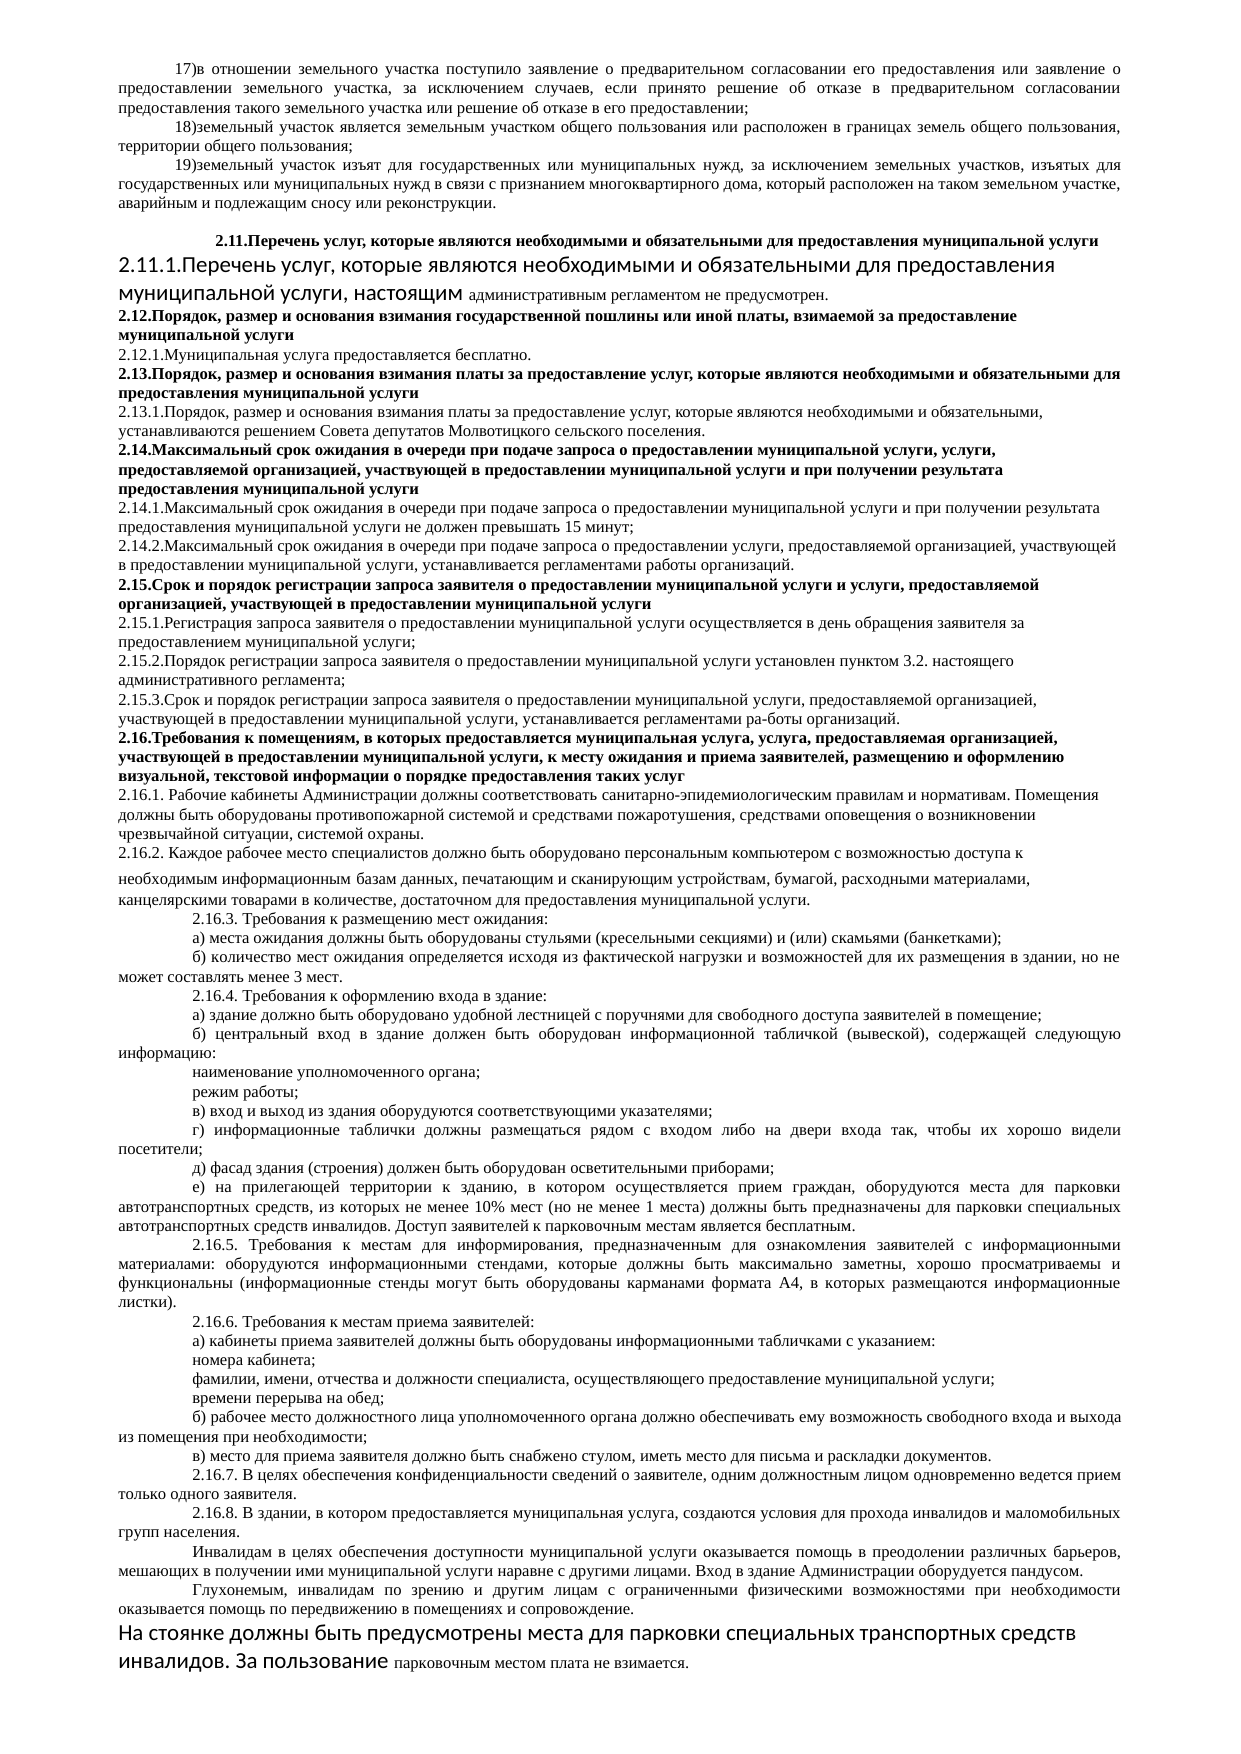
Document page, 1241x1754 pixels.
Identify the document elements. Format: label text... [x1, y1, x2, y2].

text 2.16.4. Требования к оформлению входа в здание: [118, 986, 1122, 1005]
text 2.16.5. Требования к местам для информирования, предназначенным для ознакомления заявителей с информационными материалами: оборудуются информационными стендами, которые должны быть максимально заметны, хорошо просматриваемы и функциональны (информационные стенды могут быть оборудованы карманами формата А4, в которых размещаются информационные листки). [118, 1235, 1122, 1311]
text 2.16.2. Каждое рабочее место специалистов должно быть оборудовано персональным компьютером с возможностью доступа к необходимым информационным базам данных, печатающим и сканирующим устройствам, бумагой, расходными материалами, канцелярскими товарами в количестве, достаточном для предоставления муниципальной услуги. [118, 843, 1122, 909]
text 2.16.8. В здании, в котором предоставляется муниципальная услуга, создаются условия для прохода инвалидов и маломобильных групп населения. [118, 1503, 1122, 1541]
text 2.11.Перечень услуг, которые являются необходимыми и обязательными для предоставления муниципальной услуги [118, 212, 1122, 250]
text 2.14.1.Максимальный срок ожидания в очереди при подаче запроса о предоставлении муниципальной услуги и при получении результата предоставления муниципальной услуги не должен превышать 15 минут; [118, 498, 1122, 536]
text б) центральный вход в здание должен быть оборудован информационной табличкой (вывеской), содержащей следующую информацию: [118, 1024, 1122, 1062]
text б) количество мест ожидания определяется исходя из фактической нагрузки и возможностей для их размещения в здании, но не может составлять менее 3 мест. [118, 947, 1122, 986]
text 2.16.3. Требования к размещению мест ожидания: [118, 909, 1122, 928]
text 2.12.1.Муниципальная услуга предоставляется бесплатно. [118, 344, 1122, 363]
text 2.15.3.Срок и порядок регистрации запроса заявителя о предоставлении муниципальной услуги, предоставляемой организацией, участвующей в предоставлении муниципальной услуги, устанавливается регламентами ра-боты организаций. [118, 689, 1122, 728]
text 2.13.Порядок, размер и основания взимания платы за предоставление услуг, которые являются необходимыми и обязательными для предоставления муниципальной услуги [118, 363, 1122, 402]
text 2.16.1. Рабочие кабинеты Администрации должны соответствовать санитарно-эпидемиологическим правилам и нормативам. Помещения должны быть оборудованы противопожарной системой и средствами пожаротушения, средствами оповещения о возникновении чрезвычайной ситуации, системой охраны. [118, 785, 1122, 843]
text 18)земельный участок является земельным участком общего пользования или расположен в границах земель общего пользования, территории общего пользования; [118, 117, 1122, 155]
text в) вход и выход из здания оборудуются соответствующими указателями; [118, 1101, 1122, 1120]
text На стоянке должны быть предусмотрены места для парковки специальных транспортных средств инвалидов. За пользование парковочным местом плата не взимается. [118, 1618, 1122, 1674]
text 2.12.Порядок, размер и основания взимания государственной пошлины или иной платы, взимаемой за предоставление муниципальной услуги [118, 306, 1122, 344]
text а) здание должно быть оборудовано удобной лестницей с поручнями для свободного доступа заявителей в помещение; [118, 1005, 1122, 1024]
text 2.13.1.Порядок, размер и основания взимания платы за предоставление услуг, которые являются необходимыми и обязательными, устанавливаются решением Совета депутатов Молвотицкого сельского поселения. [118, 402, 1122, 440]
text г) информационные таблички должны размещаться рядом с входом либо на двери входа так, чтобы их хорошо видели посетители; [118, 1120, 1122, 1158]
text 17)в отношении земельного участка поступило заявление о предварительном согласовании его предоставления или заявление о предоставлении земельного участка, за исключением случаев, если принято решение об отказе в предварительном согласовании предоставления такого земельного участка или решение об отказе в его предоставлении; [118, 59, 1122, 117]
text в) место для приема заявителя должно быть снабжено стулом, иметь место для письма и раскладки документов. [118, 1446, 1122, 1465]
text Глухонемым, инвалидам по зрению и другим лицам с ограниченными физическими возможностями при необходимости оказывается помощь по передвижению в помещениях и сопровождение. [118, 1580, 1122, 1618]
text а) кабинеты приема заявителей должны быть оборудованы информационными табличками с указанием: [118, 1331, 1122, 1350]
text е) на прилегающей территории к зданию, в котором осуществляется прием граждан, оборудуются места для парковки автотранспортных средств, из которых не менее 10% мест (но не менее 1 места) должны быть предназначены для парковки специальных автотранспортных средств инвалидов. Доступ заявителей к парковочным местам является бесплатным. [118, 1177, 1122, 1235]
text 2.15.1.Регистрация запроса заявителя о предоставлении муниципальной услуги осуществляется в день обращения заявителя за предоставлением муниципальной услуги; [118, 613, 1122, 651]
text номера кабинета; [118, 1350, 1122, 1369]
text а) места ожидания должны быть оборудованы стульями (кресельными секциями) и (или) скамьями (банкетками); [118, 928, 1122, 947]
text 2.14.2.Максимальный срок ожидания в очереди при подаче запроса о предоставлении услуги, предоставляемой организацией, участвующей в предоставлении муниципальной услуги, устанавливается регламентами работы организаций. [118, 536, 1122, 574]
text 2.14.Максимальный срок ожидания в очереди при подаче запроса о предоставлении муниципальной услуги, услуги, предоставляемой организацией, участвующей в предоставлении муниципальной услуги и при получении результата предоставления муниципальной услуги [118, 440, 1122, 498]
text фамилии, имени, отчества и должности специалиста, осуществляющего предоставление муниципальной услуги; [118, 1369, 1122, 1388]
text Инвалидам в целях обеспечения доступности муниципальной услуги оказывается помощь в преодолении различных барьеров, мешающих в получении ими муниципальной услуги наравне с другими лицами. Вход в здание Администрации оборудуется пандусом. [118, 1541, 1122, 1580]
text 2.11.1.Перечень услуг, которые являются необходимыми и обязательными для предоставления муниципальной услуги, настоящим административным регламентом не предусмотрен. [118, 250, 1122, 306]
text 2.16.6. Требования к местам приема заявителей: [118, 1311, 1122, 1331]
text 2.15.Срок и порядок регистрации запроса заявителя о предоставлении муниципальной услуги и услуги, предоставляемой организацией, участвующей в предоставлении муниципальной услуги [118, 574, 1122, 613]
text времени перерыва на обед; [118, 1388, 1122, 1407]
text 19)земельный участок изъят для государственных или муниципальных нужд, за исключением земельных участков, изъятых для государственных или муниципальных нужд в связи с признанием многоквартирного дома, который расположен на таком земельном участке, аварийным и подлежащим сносу или реконструкции. [118, 155, 1122, 212]
text б) рабочее место должностного лица уполномоченного органа должно обеспечивать ему возможность свободного входа и выхода из помещения при необходимости; [118, 1407, 1122, 1446]
text наименование уполномоченного органа; [118, 1062, 1122, 1081]
text режим работы; [118, 1081, 1122, 1101]
text 2.16.7. В целях обеспечения конфиденциальности сведений о заявителе, одним должностным лицом одновременно ведется прием только одного заявителя. [118, 1465, 1122, 1503]
text 2.16.Требования к помещениям, в которых предоставляется муниципальная услуга, услуга, предоставляемая организацией, участвующей в предоставлении муниципальной услуги, к месту ожидания и приема заявителей, размещению и оформлению визуальной, текстовой информации о порядке предоставления таких услуг [118, 728, 1122, 785]
text 2.15.2.Порядок регистрации запроса заявителя о предоставлении муниципальной услуги установлен пунктом 3.2. настоящего административного регламента; [118, 651, 1122, 689]
text д) фасад здания (строения) должен быть оборудован осветительными приборами; [118, 1158, 1122, 1177]
